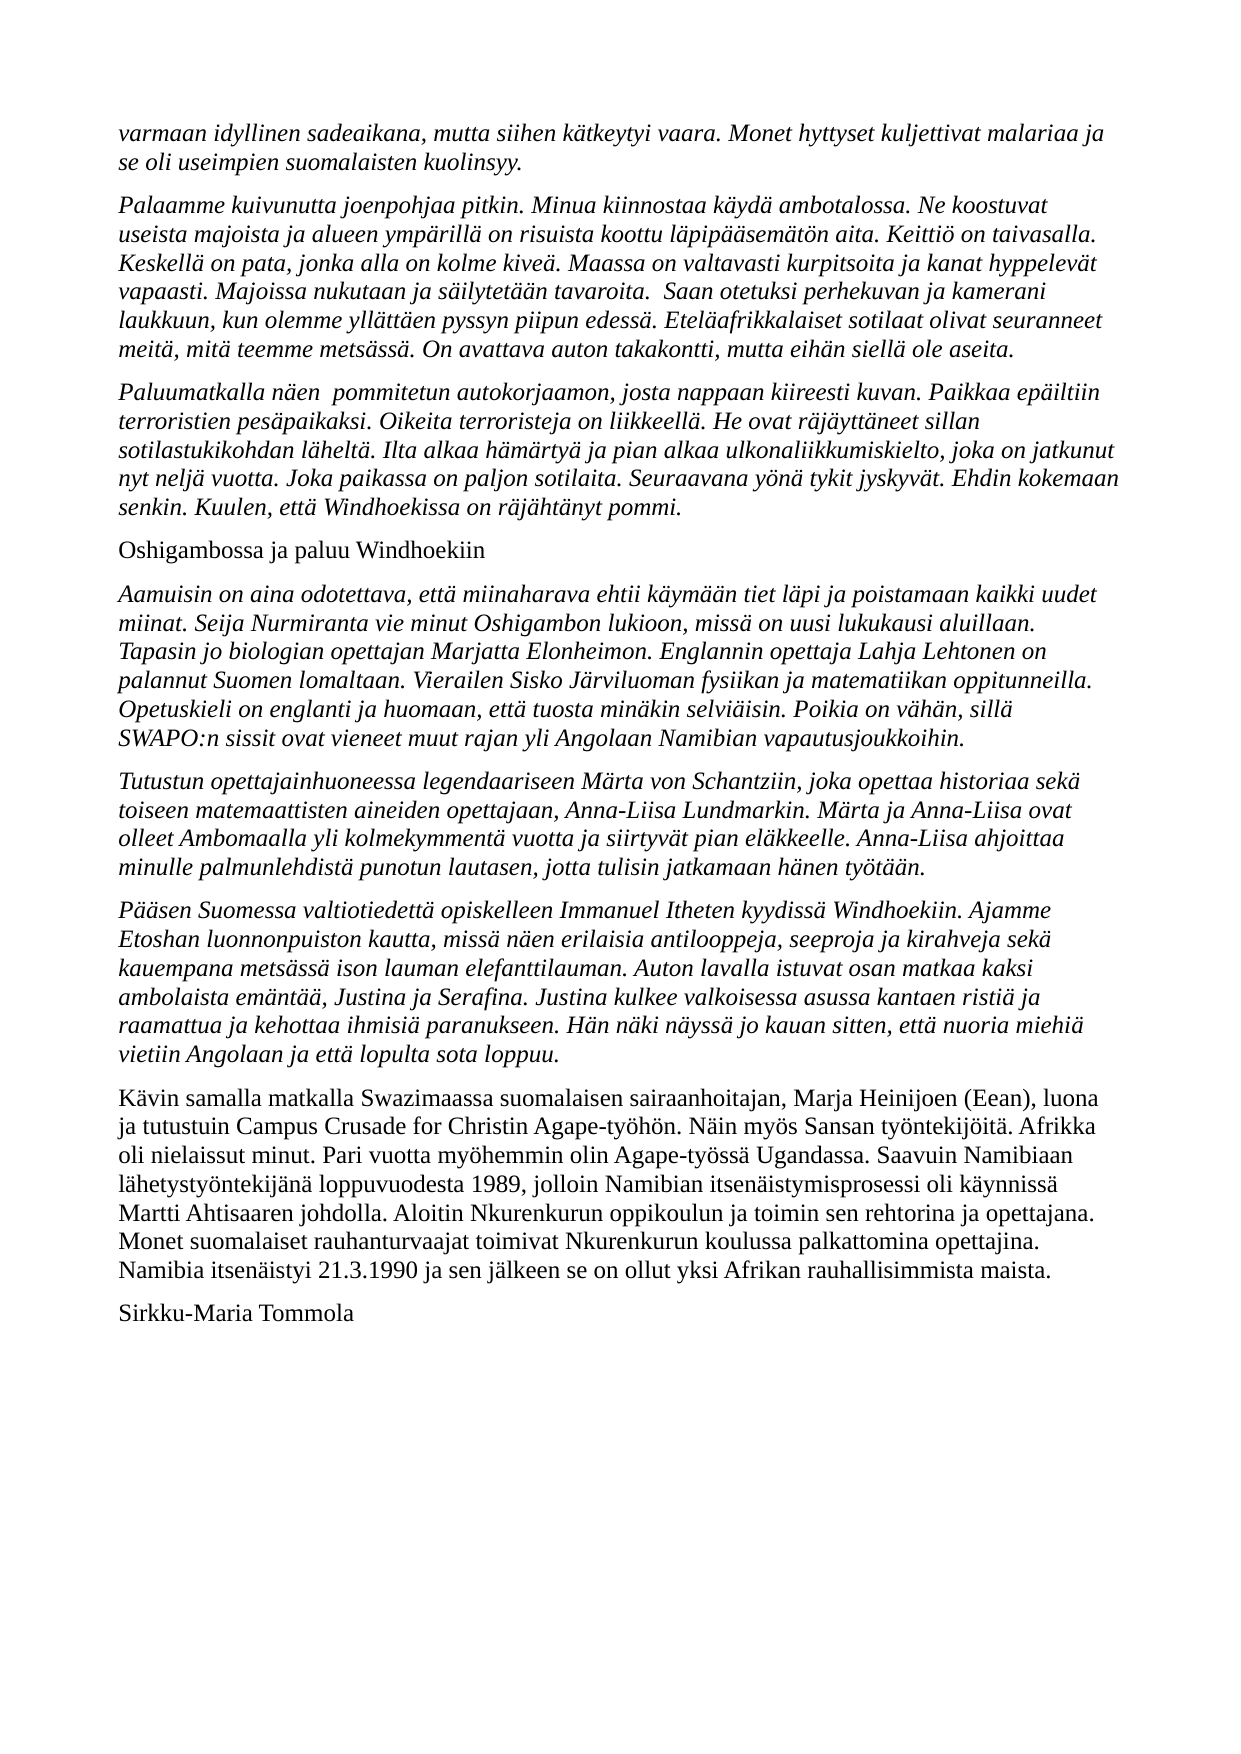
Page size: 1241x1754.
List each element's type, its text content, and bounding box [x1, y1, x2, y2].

text Paluumatkalla näen pommitetun autokorjaamon, josta nappaan kiireesti kuvan. Paikkaa epäiltiin terroristien pesäpaikaksi. Oikeita terroristeja on liikkeellä. He ovat räjäyttäneet sillan sotilastukikohdan läheltä. Ilta alkaa hämärtyä ja pian alkaa ulkonaliikkumiskielto, joka on jatkunut nyt neljä vuotta. Joka paikassa on paljon sotilaita. Seuraavana yönä tykit jyskyvät. Ehdin kokemaan senkin. Kuulen, että Windhoekissa on räjähtänyt pommi. [118, 377, 1122, 521]
text Palaamme kuivunutta joenpohjaa pitkin. Minua kiinnostaa käydä ambotalossa. Ne koostuvat useista majoista ja alueen ympärillä on risuista koottu läpipääsemätön aita. Keittiö on taivasalla. Keskellä on pata, jonka alla on kolme kiveä. Maassa on valtavasti kurpitsoita ja kanat hyppelevät vapaasti. Majoissa nukutaan ja säilytetään tavaroita. Saan otetuksi perhekuvan ja kamerani laukkuun, kun olemme yllättäen pyssyn piipun edessä. Eteläafrikkalaiset sotilaat olivat seuranneet meitä, mitä teemme metsässä. On avattava auton takakontti, mutta eihän siellä ole aseita. [118, 190, 1122, 363]
text Aamuisin on aina odotettava, että miinaharava ehtii käymään tiet läpi ja poistamaan kaikki uudet miinat. Seija Nurmiranta vie minut Oshigambon lukioon, missä on uusi lukukausi aluillaan. Tapasin jo biologian opettajan Marjatta Elonheimon. Englannin opettaja Lahja Lehtonen on palannut Suomen lomaltaan. Vierailen Sisko Järviluoman fysiikan ja matematiikan oppitunneilla. Opetuskieli on englanti ja huomaan, että tuosta minäkin selviäisin. Poikia on vähän, sillä SWAPO:n sissit ovat vieneet muut rajan yli Angolaan Namibian vapautusjoukkoihin. [118, 579, 1122, 751]
text Kävin samalla matkalla Swazimaassa suomalaisen sairaanhoitajan, Marja Heinijoen (Eean), luona ja tutustuin Campus Crusade for Christin Agape-työhön. Näin myös Sansan työntekijöitä. Afrikka oli nielaissut minut. Pari vuotta myöhemmin olin Agape-työssä Ugandassa. Saavuin Namibiaan lähetystyöntekijänä loppuvuodesta 1989, jolloin Namibian itsenäistymisprosessi oli käynnissä Martti Ahtisaaren johdolla. Aloitin Nkurenkurun oppikoulun ja toimin sen rehtorina ja opettajana. Monet suomalaiset rauhanturvaajat toimivat Nkurenkurun koulussa palkattomina opettajina. Namibia itsenäistyi 21.3.1990 ja sen jälkeen se on ollut yksi Afrikan rauhallisimmista maista. [118, 1083, 1122, 1284]
text Oshigambossa ja paluu Windhoekiin [118, 536, 1122, 564]
text Sirkku-Maria Tommola [118, 1298, 1122, 1327]
text Tutustun opettajainhuoneessa legendaariseen Märta von Schantziin, joka opettaa historiaa sekä toiseen matemaattisten aineiden opettajaan, Anna-Liisa Lundmarkin. Märta ja Anna-Liisa ovat olleet Ambomaalla yli kolmekymmentä vuotta ja siirtyvät pian eläkkeelle. Anna-Liisa ahjoittaa minulle palmunlehdistä punotun lautasen, jotta tulisin jatkamaan hänen työtään. [118, 766, 1122, 881]
text Pääsen Suomessa valtiotiedettä opiskelleen Immanuel Itheten kyydissä Windhoekiin. Ajamme Etoshan luonnonpuiston kautta, missä näen erilaisia antilooppeja, seeproja ja kirahveja sekä kauempana metsässä ison lauman elefanttilauman. Auton lavalla istuvat osan matkaa kaksi ambolaista emäntää, Justina ja Serafina. Justina kulkee valkoisessa asussa kantaen ristiä ja raamattua ja kehottaa ihmisiä paranukseen. Hän näki näyssä jo kauan sitten, että nuoria miehiä vietiin Angolaan ja että lopulta sota loppuu. [118, 896, 1122, 1068]
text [118, 118, 1122, 176]
